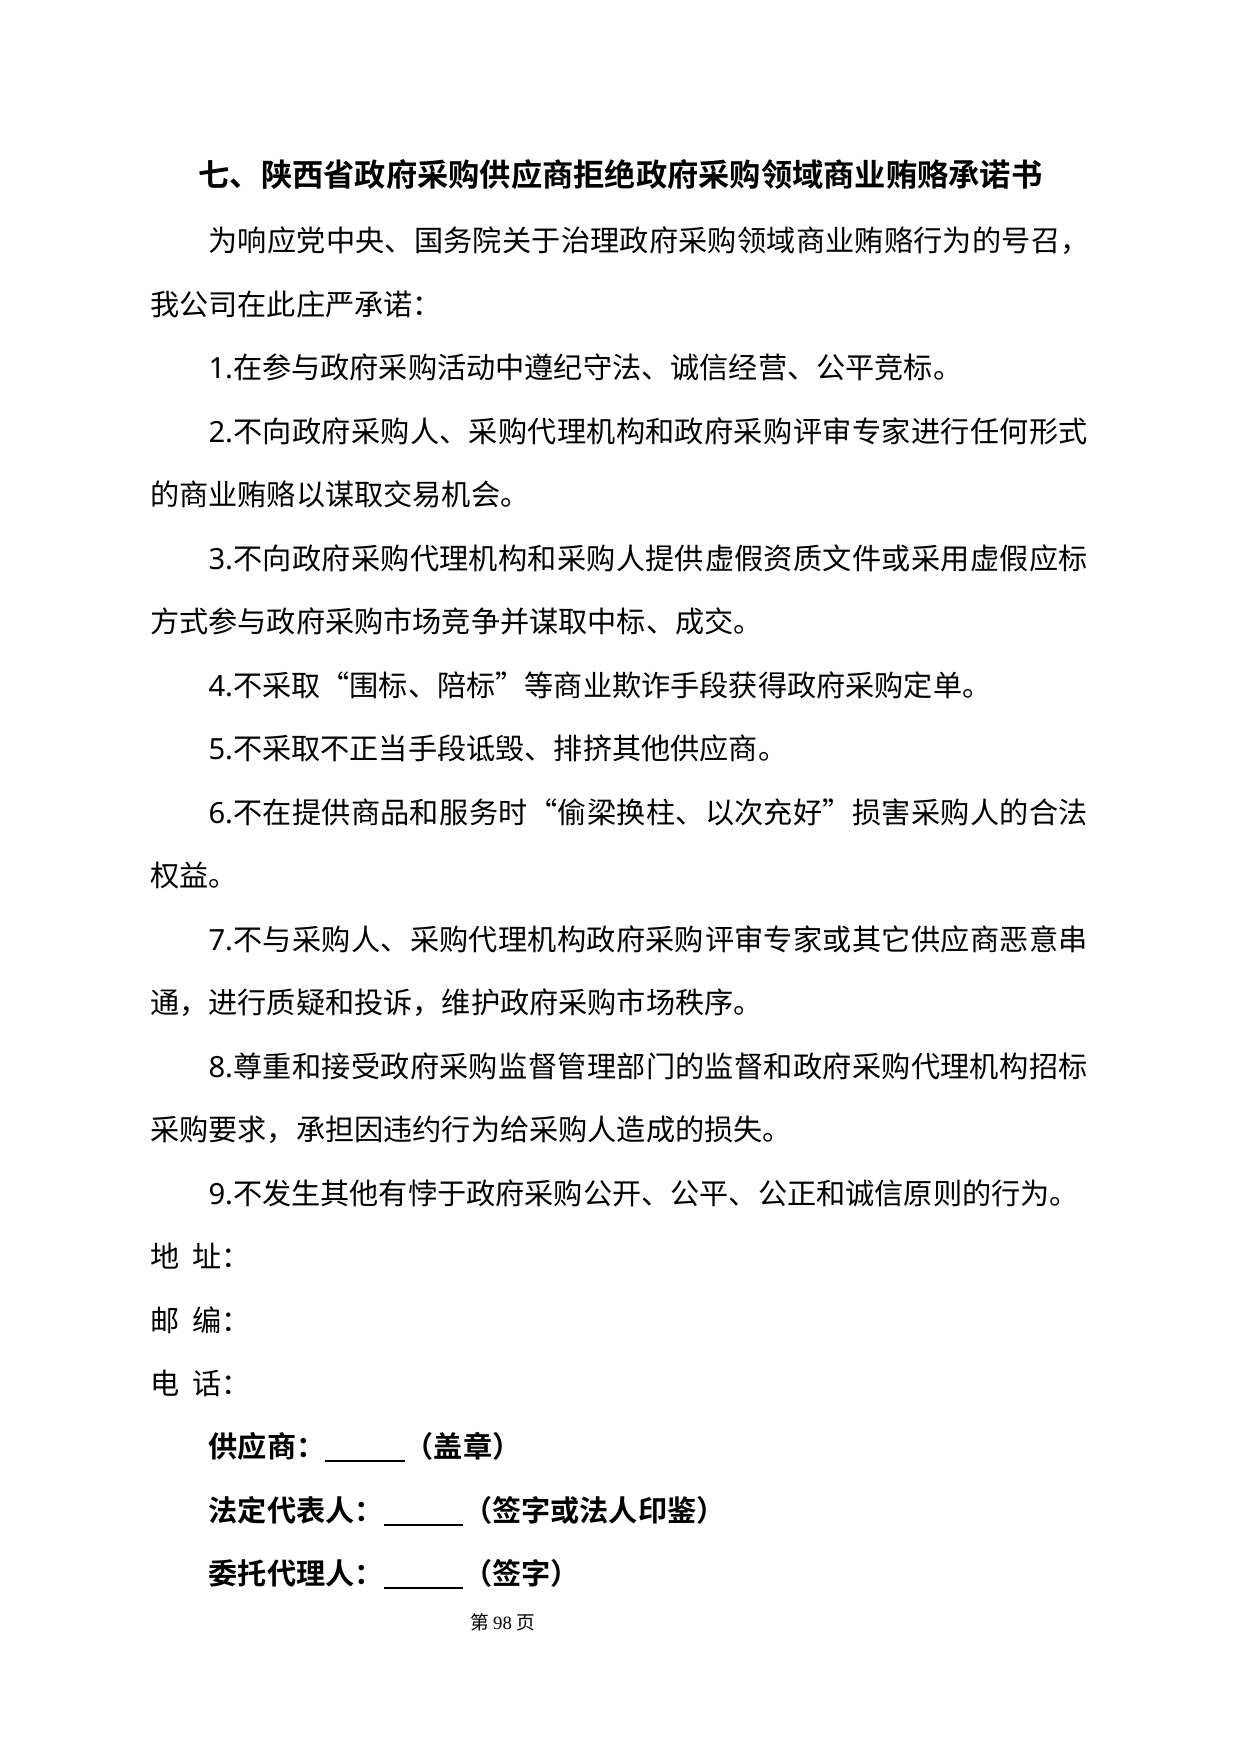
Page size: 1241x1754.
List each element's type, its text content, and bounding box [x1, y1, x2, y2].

text 6.不在提供商品和服务时“偷梁换柱、以次充好”损害采购人的合法权益。 [150, 789, 1090, 895]
text 电 话： [150, 1361, 1090, 1403]
text 5.不采取不正当手段诋毁、排挤其他供应商。 [150, 726, 1090, 768]
text 法定代表人： （签字或法人印鉴） [150, 1487, 1090, 1530]
text 1.在参与政府采购活动中遵纪守法、诚信经营、公平竞标。 [150, 345, 1090, 387]
text 委托代理人： （签字） [150, 1551, 1090, 1593]
text 2.不向政府采购人、采购代理机构和政府采购评审专家进行任何形式的商业贿赂以谋取交易机会。 [150, 408, 1090, 514]
text 供应商： （盖章） [150, 1424, 1090, 1466]
text 4.不采取“围标、陪标”等商业欺诈手段获得政府采购定单。 [150, 662, 1090, 704]
text 为响应党中央、国务院关于治理政府采购领域商业贿赂行为的号召，我公司在此庄严承诺： [150, 218, 1090, 323]
text 邮 编： [150, 1297, 1090, 1339]
text 3.不向政府采购代理机构和采购人提供虚假资质文件或采用虚假应标方式参与政府采购市场竞争并谋取中标、成交。 [150, 535, 1090, 641]
text 9.不发生其他有悖于政府采购公开、公平、公正和诚信原则的行为。 [150, 1170, 1090, 1213]
text 地 址： [150, 1234, 1090, 1276]
text 七、陕西省政府采购供应商拒绝政府采购领域商业贿赂承诺书 [150, 150, 1090, 195]
text 8.尊重和接受政府采购监督管理部门的监督和政府采购代理机构招标采购要求，承担因违约行为给采购人造成的损失。 [150, 1043, 1090, 1149]
text 7.不与采购人、采购代理机构政府采购评审专家或其它供应商恶意串通，进行质疑和投诉，维护政府采购市场秩序。 [150, 916, 1090, 1022]
